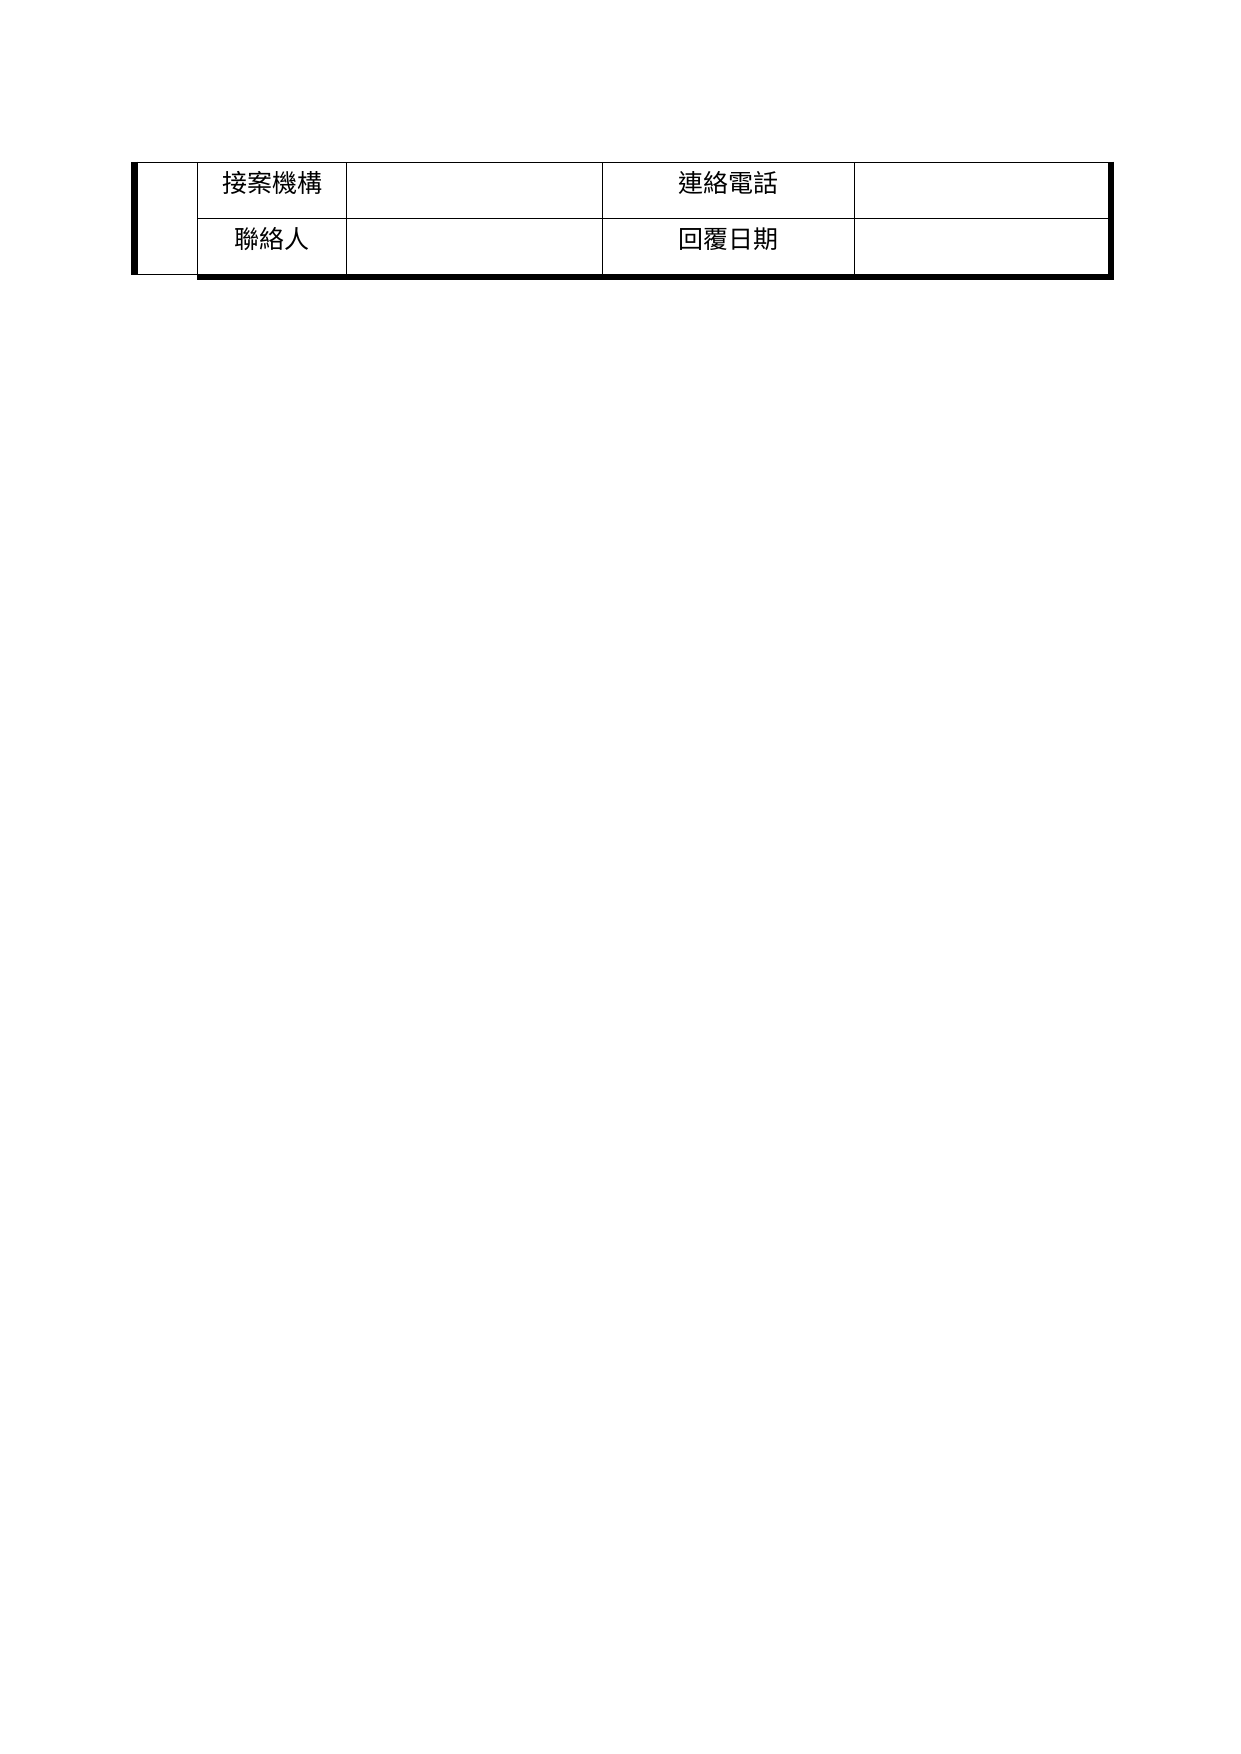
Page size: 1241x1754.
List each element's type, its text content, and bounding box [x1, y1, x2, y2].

table_cell 回覆日期 [603, 219, 854, 273]
table_cell 聯絡人 [198, 219, 346, 273]
table_cell [347, 163, 602, 218]
table_cell 接案機構 [198, 163, 346, 218]
table_cell [855, 163, 1108, 218]
table_cell 連絡電話 [603, 163, 854, 218]
table_cell [347, 219, 602, 273]
table_cell [855, 219, 1108, 273]
